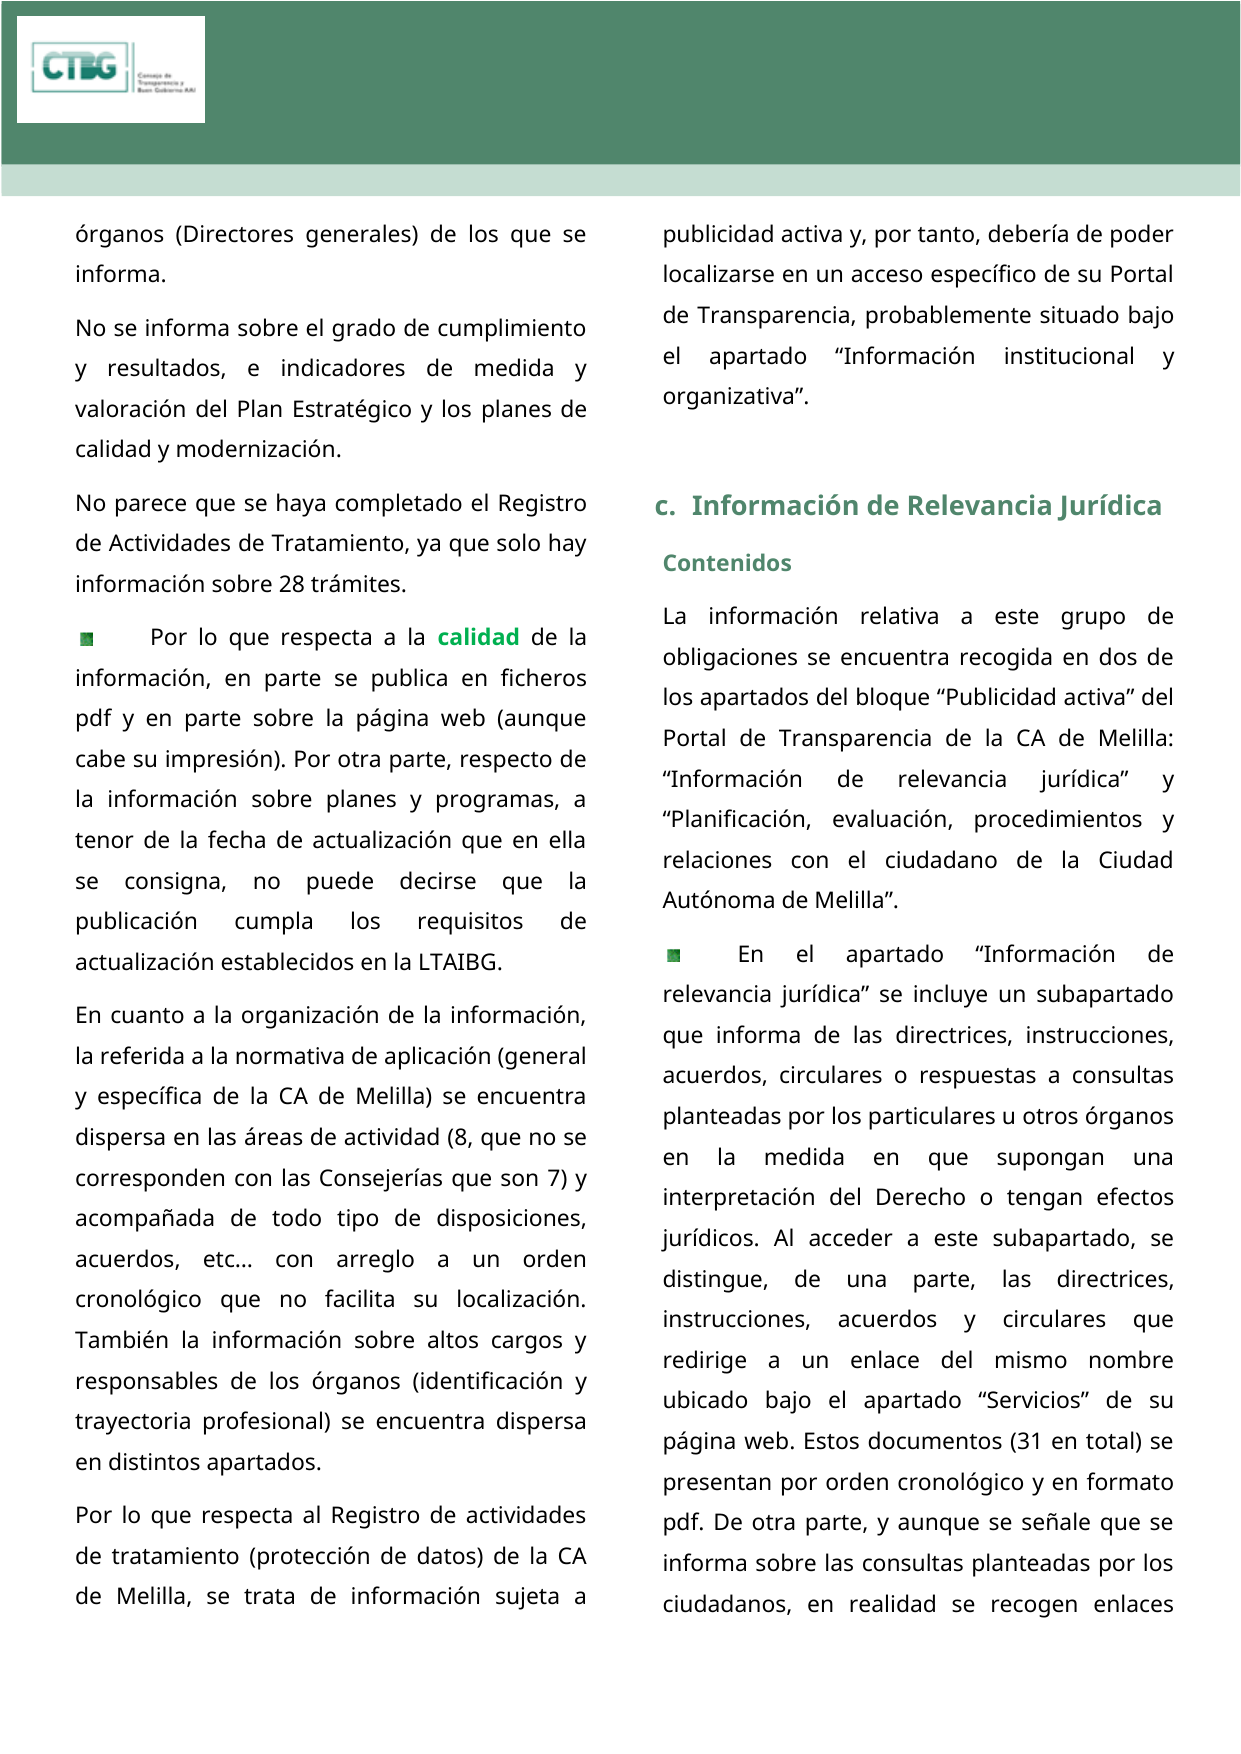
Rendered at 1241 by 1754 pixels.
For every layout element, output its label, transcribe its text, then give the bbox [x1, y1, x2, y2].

text Por lo que respecta al Registro de actividades de tratamiento (protección de datos) de la CA de Melilla, se trata de información sujeta a publicidad activa y, por tanto, debería de poder localizarse en un acceso específico de su Portal de Transparencia, probablemente situado bajo el apartado “Información institucional y organizativa”. [75, 1499, 587, 1612]
text En cuanto a la organización de la información, la referida a la normativa de aplicación (general y específica de la CA de Melilla) se encuentra dispersa en las áreas de actividad (8, que no se corresponden con las Consejerías que son 7) y acompañada de todo tipo de disposiciones, acuerdos, etc… con arreglo a un orden cronológico que no facilita su localización. También la información sobre altos cargos y responsables de los órganos (identificación y trayectoria profesional) se encuentra dispersa en distintos apartados. [75, 999, 587, 1477]
text No parece que se haya completado el Registro de Actividades de Tratamiento, ya que solo hay información sobre 28 trámites. [75, 487, 587, 599]
text No se informa sobre el grado de cumplimiento y resultados, e indicadores de medida y valoración del Plan Estratégico y los planes de calidad y modernización. [75, 312, 587, 465]
list Información de Relevancia Jurídica [654, 487, 1174, 523]
text La información relativa a este grupo de obligaciones se encuentra recogida en dos de los apartados del bloque “Publicidad activa” del Portal de Transparencia de la CA de Melilla: “Información de relevancia jurídica” y “Planificación, evaluación, procedimientos y relaciones con el ciudadano de la Ciudad Autónoma de Melilla”. [662, 600, 1174, 916]
list Por lo que respecta a la calidad de la información, en parte se publica en ficheros pdf y en parte sobre la página web (aunque cabe su impresión). Por otra parte, respecto de la información sobre planes y programas, a tenor de la fecha de actualización que en ella se consigna, no puede decirse que la publicación cumpla los requisitos de actualización establecidos en la LTAIBG. [75, 621, 587, 977]
subtitle Contenidos [662, 547, 1174, 578]
text No se proporciona el perfil y trayectoria profesional de todos los responsables de los órganos (Directores generales) de los que se informa. [75, 197, 587, 290]
picture [76, 628, 93, 646]
text Por lo que respecta al Registro de actividades de tratamiento (protección de datos) de la CA de Melilla, se trata de información sujeta a publicidad activa y, por tanto, debería de poder localizarse en un acceso específico de su Portal de Transparencia, probablemente situado bajo el apartado “Información institucional y organizativa”. [662, 197, 1174, 412]
picture [663, 945, 680, 962]
